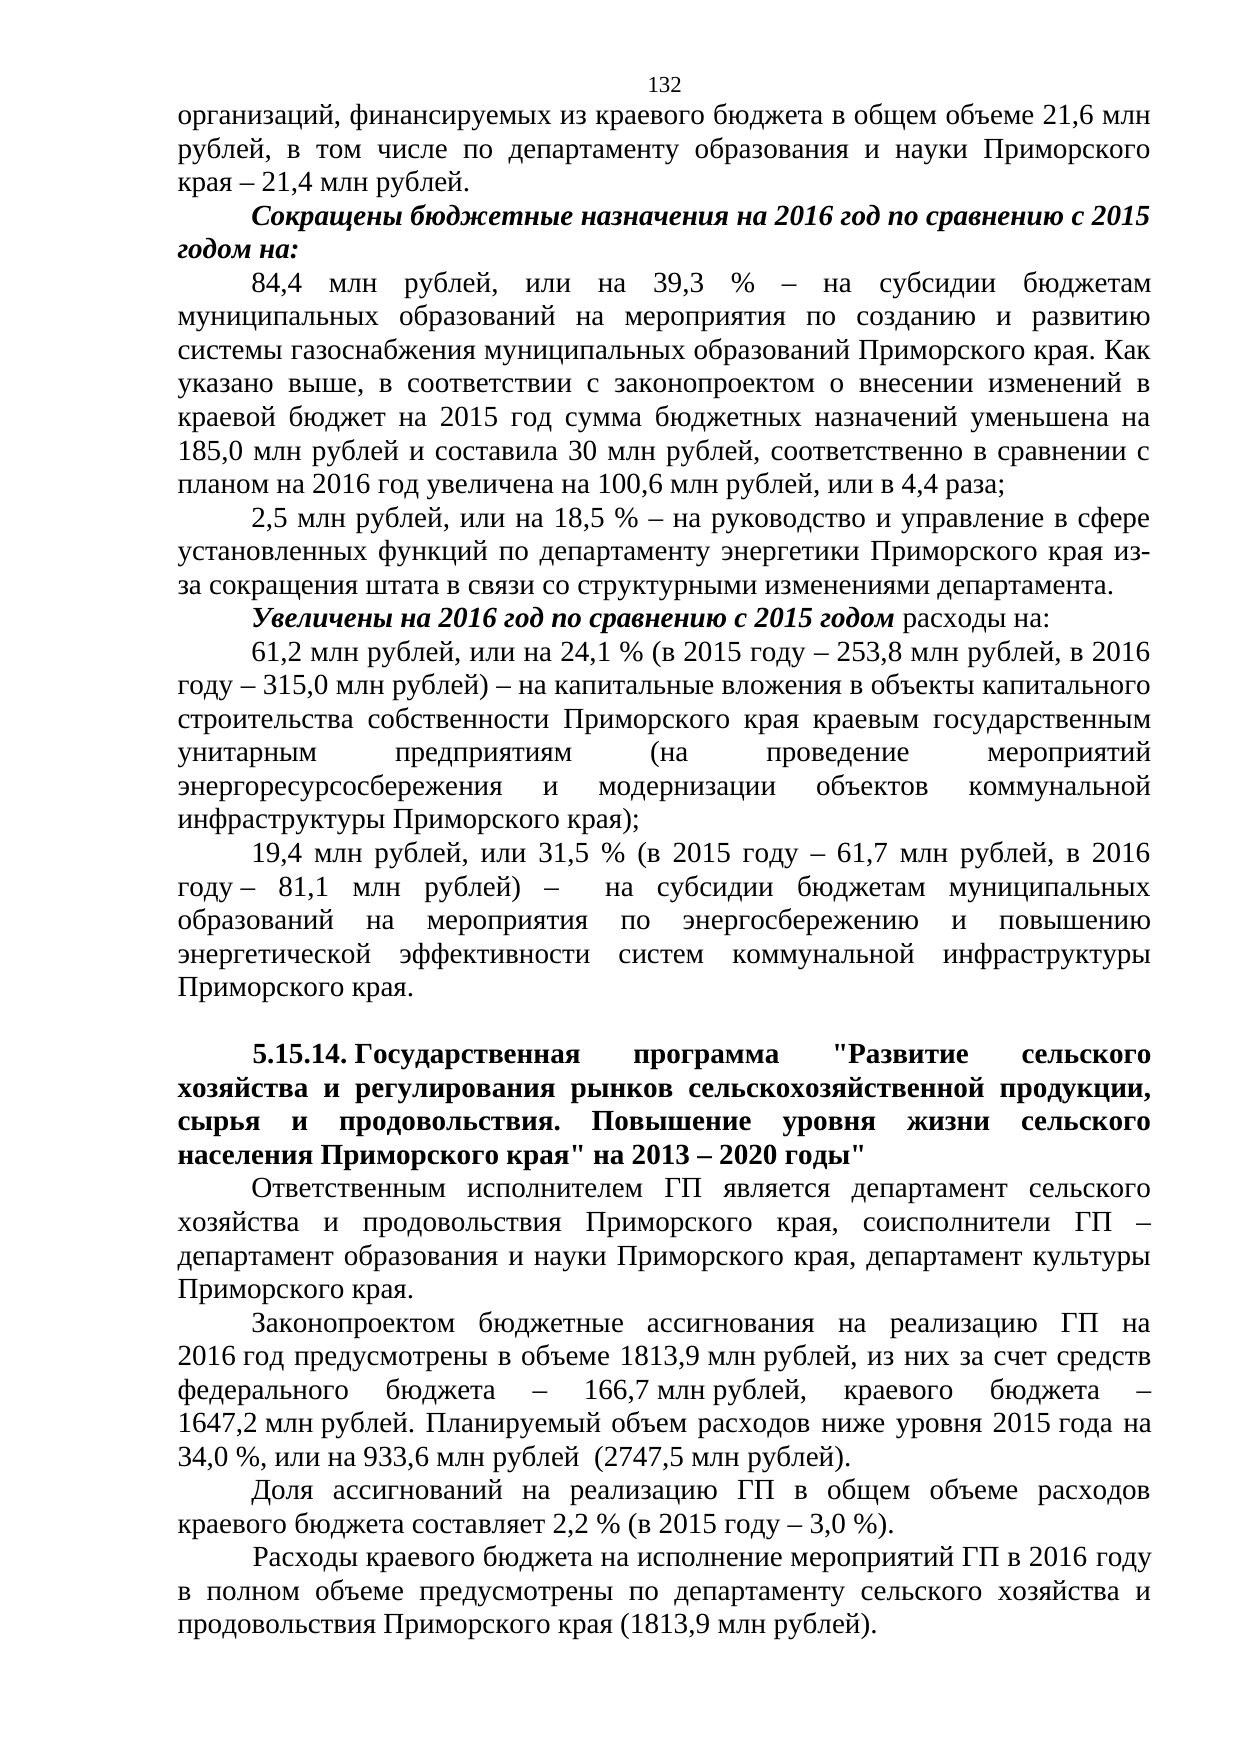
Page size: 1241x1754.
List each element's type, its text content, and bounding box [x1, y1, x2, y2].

text Расходы краевого бюджета на исполнение мероприятий ГП в 2016 году в полном объеме предусмотрены по департаменту сельского хозяйства и продовольствия Приморского края (1813,9 млн рублей). [177, 1539, 1152, 1640]
text Ответственным исполнителем ГП является департамент сельского хозяйства и продовольствия Приморского края, соисполнители ГП – департамент образования и науки Приморского края, департамент культуры Приморского края. [177, 1171, 1152, 1305]
text 19,4 млн рублей, или 31,5 % (в 2015 году – 61,7 млн рублей, в 2016 году – 81,1 млн рублей) – на субсидии бюджетам муниципальных образований на мероприятия по энергосбережению и повышению энергетической эффективности систем коммунальной инфраструктуры Приморского края. [177, 835, 1152, 1003]
text 61,2 млн рублей, или на 24,1 % (в 2015 году – 253,8 млн рублей, в 2016 году – 315,0 млн рублей) – на капитальные вложения в объекты капитального строительства собственности Приморского края краевым государственным унитарным предприятиям (на проведение мероприятий энергоресурсосбережения и модернизации объектов коммунальной инфраструктуры Приморского края); [177, 634, 1152, 835]
text Сокращены бюджетные назначения на 2016 год по сравнению с 2015 годом на: [177, 198, 1152, 265]
text Законопроектом бюджетные ассигнования на реализацию ГП на 2016 год предусмотрены в объеме 1813,9 млн рублей, из них за счет средств федерального бюджета – 166,7 млн рублей, краевого бюджета –1647,2 млн рублей. Планируемый объем расходов ниже уровня 2015 года на 34,0 %, или на 933,6 млн рублей (2747,5 млн рублей). [177, 1305, 1152, 1472]
text Доля ассигнований на реализацию ГП в общем объеме расходов краевого бюджета составляет 2,2 % (в 2015 году – 3,0 %). [177, 1472, 1152, 1539]
text 2,5 млн рублей, или на 18,5 % – на руководство и управление в сфере установленных функций по департаменту энергетики Приморского края из-за сокращения штата в связи со структурными изменениями департамента. [177, 500, 1152, 600]
text Увеличены на 2016 год по сравнению с 2015 годом расходы на: [177, 600, 1152, 634]
text 5.15.14. Государственная программа "Развитие сельского хозяйства и регулирования рынков сельскохозяйственной продукции, сырья и продовольствия. Повышение уровня жизни сельского населения Приморского края" на 2013 – 2020 годы" [177, 1036, 1152, 1171]
text 84,4 млн рублей, или на 39,3 % – на субсидии бюджетам муниципальных образований на мероприятия по созданию и развитию системы газоснабжения муниципальных образований Приморского края. Как указано выше, в соответствии с законопроектом о внесении изменений в краевой бюджет на 2015 год сумма бюджетных назначений уменьшена на 185,0 млн рублей и составила 30 млн рублей, соответственно в сравнении с планом на 2016 год увеличена на 100,6 млн рублей, или в 4,4 раза; [177, 265, 1152, 500]
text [177, 97, 1152, 198]
